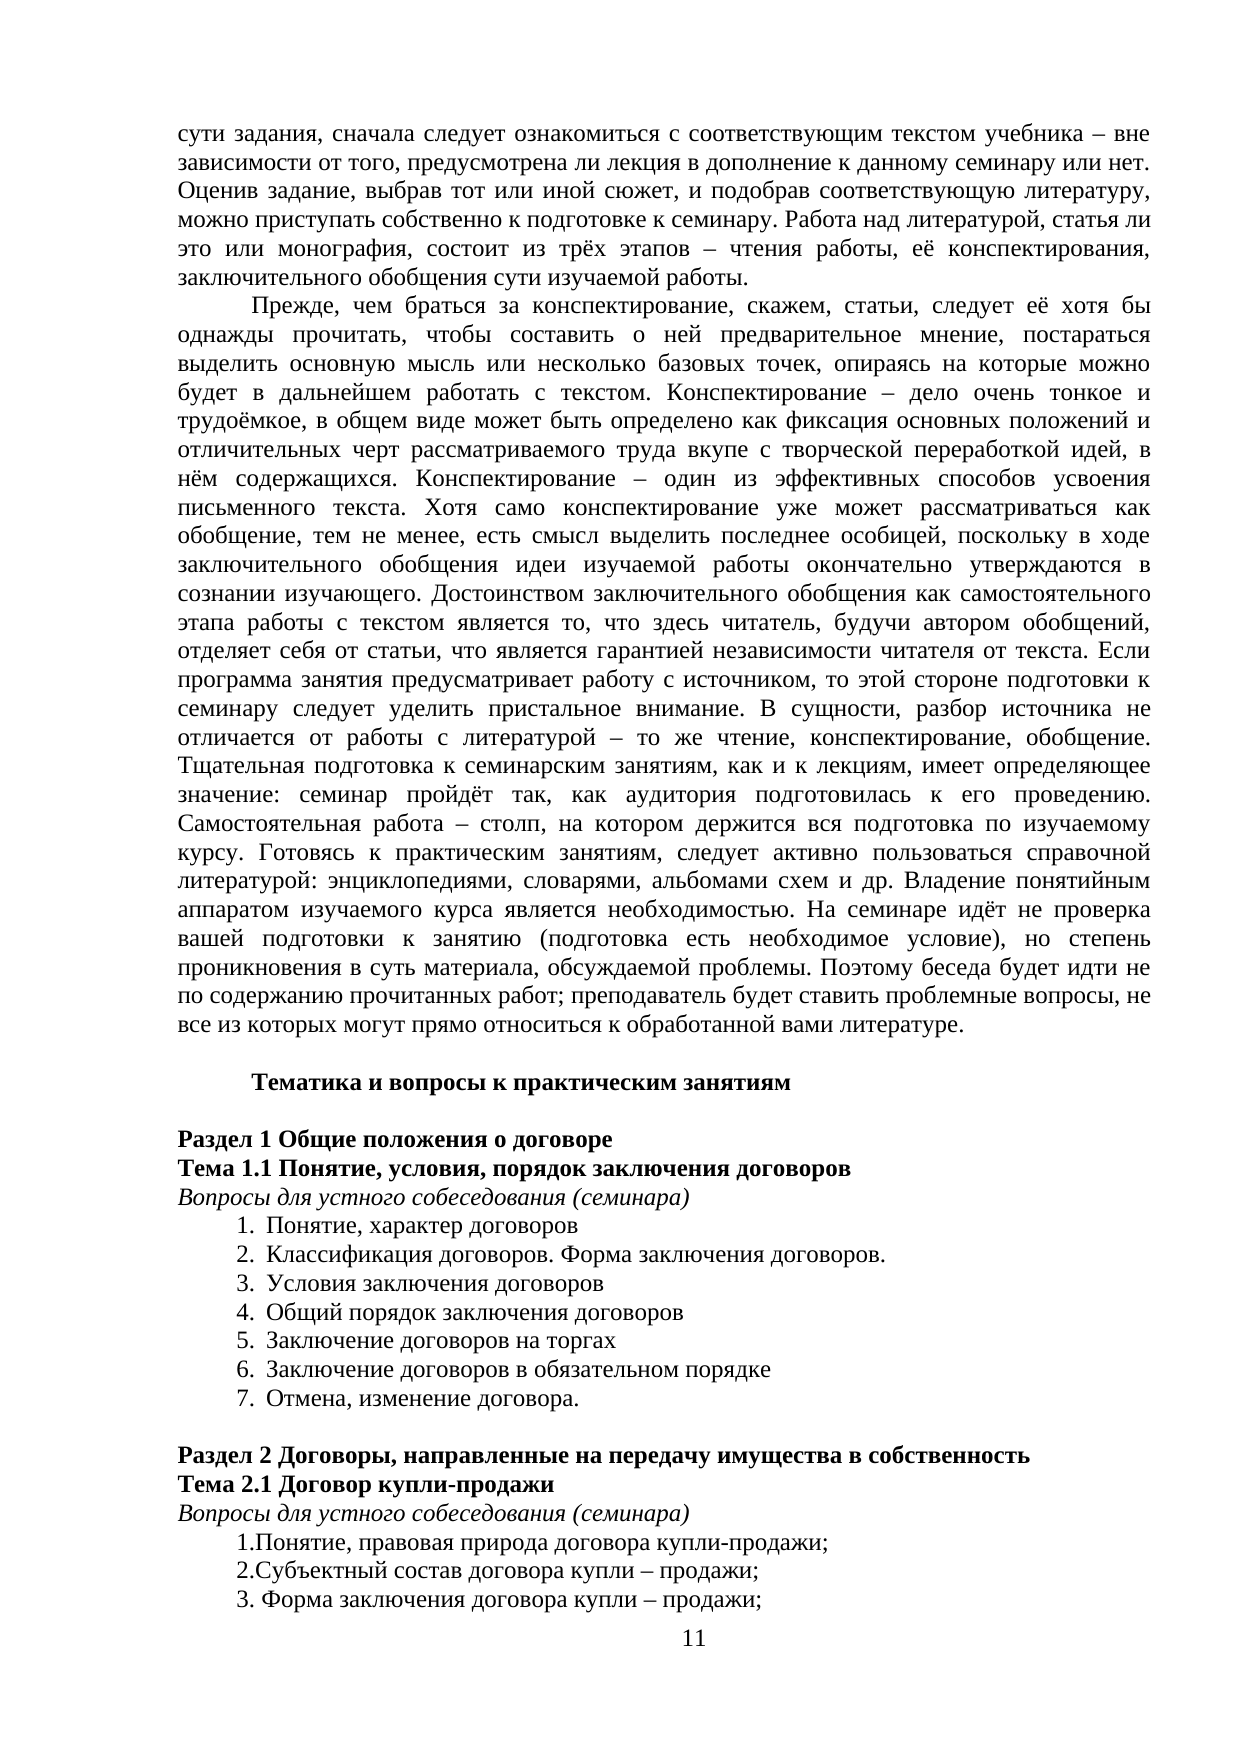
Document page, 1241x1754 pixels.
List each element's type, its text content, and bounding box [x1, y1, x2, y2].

list Условия заключения договоров [177, 1268, 1152, 1297]
text Раздел 2 Договоры, направленные на передачу имущества в собственность [177, 1441, 1152, 1469]
text Тематика и вопросы к практическим занятиям [177, 1067, 1152, 1096]
text Прежде, чем браться за конспектирование, скажем, статьи, следует её хотя бы однажды прочитать, чтобы составить о ней предварительное мнение, постараться выделить основную мысль или несколько базовых точек, опираясь на которые можно будет в дальнейшем работать с текстом. Конспектирование – дело очень тонкое и трудоёмкое, в общем виде может быть определено как фиксация основных положений и отличительных черт рассматриваемого труда вкупе с творческой переработкой идей, в нём содержащихся. Конспектирование – один из эффективных способов усвоения письменного текста. Хотя само конспектирование уже может рассматриваться как обобщение, тем не менее, есть смысл выделить последнее особицей, поскольку в ходе заключительного обобщения идеи изучаемой работы окончательно утверждаются в сознании изучающего. Достоинством заключительного обобщения как самостоятельного этапа работы с текстом является то, что здесь читатель, будучи автором обобщений, отделяет себя от статьи, что является гарантией независимости читателя от текста. Если программа занятия предусматривает работу с источником, то этой стороне подготовки к семинару следует уделить пристальное внимание. В сущности, разбор источника не отличается от работы с литературой – то же чтение, конспектирование, обобщение. Тщательная подготовка к семинарским занятиям, как и к лекциям, имеет определяющее значение: семинар пройдёт так, как аудитория подготовилась к его проведению. Самостоятельная работа – столп, на котором держится вся подготовка по изучаемому курсу. Готовясь к практическим занятиям, следует активно пользоваться справочной литературой: энциклопедиями, словарями, альбомами схем и др. Владение понятийным аппаратом изучаемого курса является необходимостью. На семинаре идёт не проверка вашей подготовки к занятию (подготовка есть необходимое условие), но степень проникновения в суть материала, обсуждаемой проблемы. Поэтому беседа будет идти не по содержанию прочитанных работ; преподаватель будет ставить проблемные вопросы, не все из которых могут прямо относиться к обработанной вами литературе. [177, 291, 1152, 1038]
list Понятие, характер договоров [177, 1211, 1152, 1239]
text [177, 118, 1152, 291]
list Общий порядок заключения договоров [177, 1297, 1152, 1326]
text 3. Форма заключения договора купли – продажи; [177, 1584, 1152, 1613]
text 1.Понятие, правовая природа договора купли-продажи; [177, 1527, 1152, 1556]
list Отмена, изменение договора. [177, 1383, 1152, 1412]
text Вопросы для устного собеседования (семинара) [177, 1498, 1152, 1527]
text Тема 1.1 Понятие, условия, порядок заключения договоров [177, 1153, 1152, 1182]
text 2.Субъектный состав договора купли – продажи; [177, 1556, 1152, 1584]
text Вопросы для устного собеседования (семинара) [177, 1182, 1152, 1211]
list Заключение договоров на торгах [177, 1326, 1152, 1354]
list Классификация договоров. Форма заключения договоров. [177, 1239, 1152, 1268]
list Заключение договоров в обязательном порядке [177, 1354, 1152, 1383]
text Тема 2.1 Договор купли-продажи [177, 1469, 1152, 1498]
text Раздел 1 Общие положения о договоре [177, 1124, 1152, 1153]
